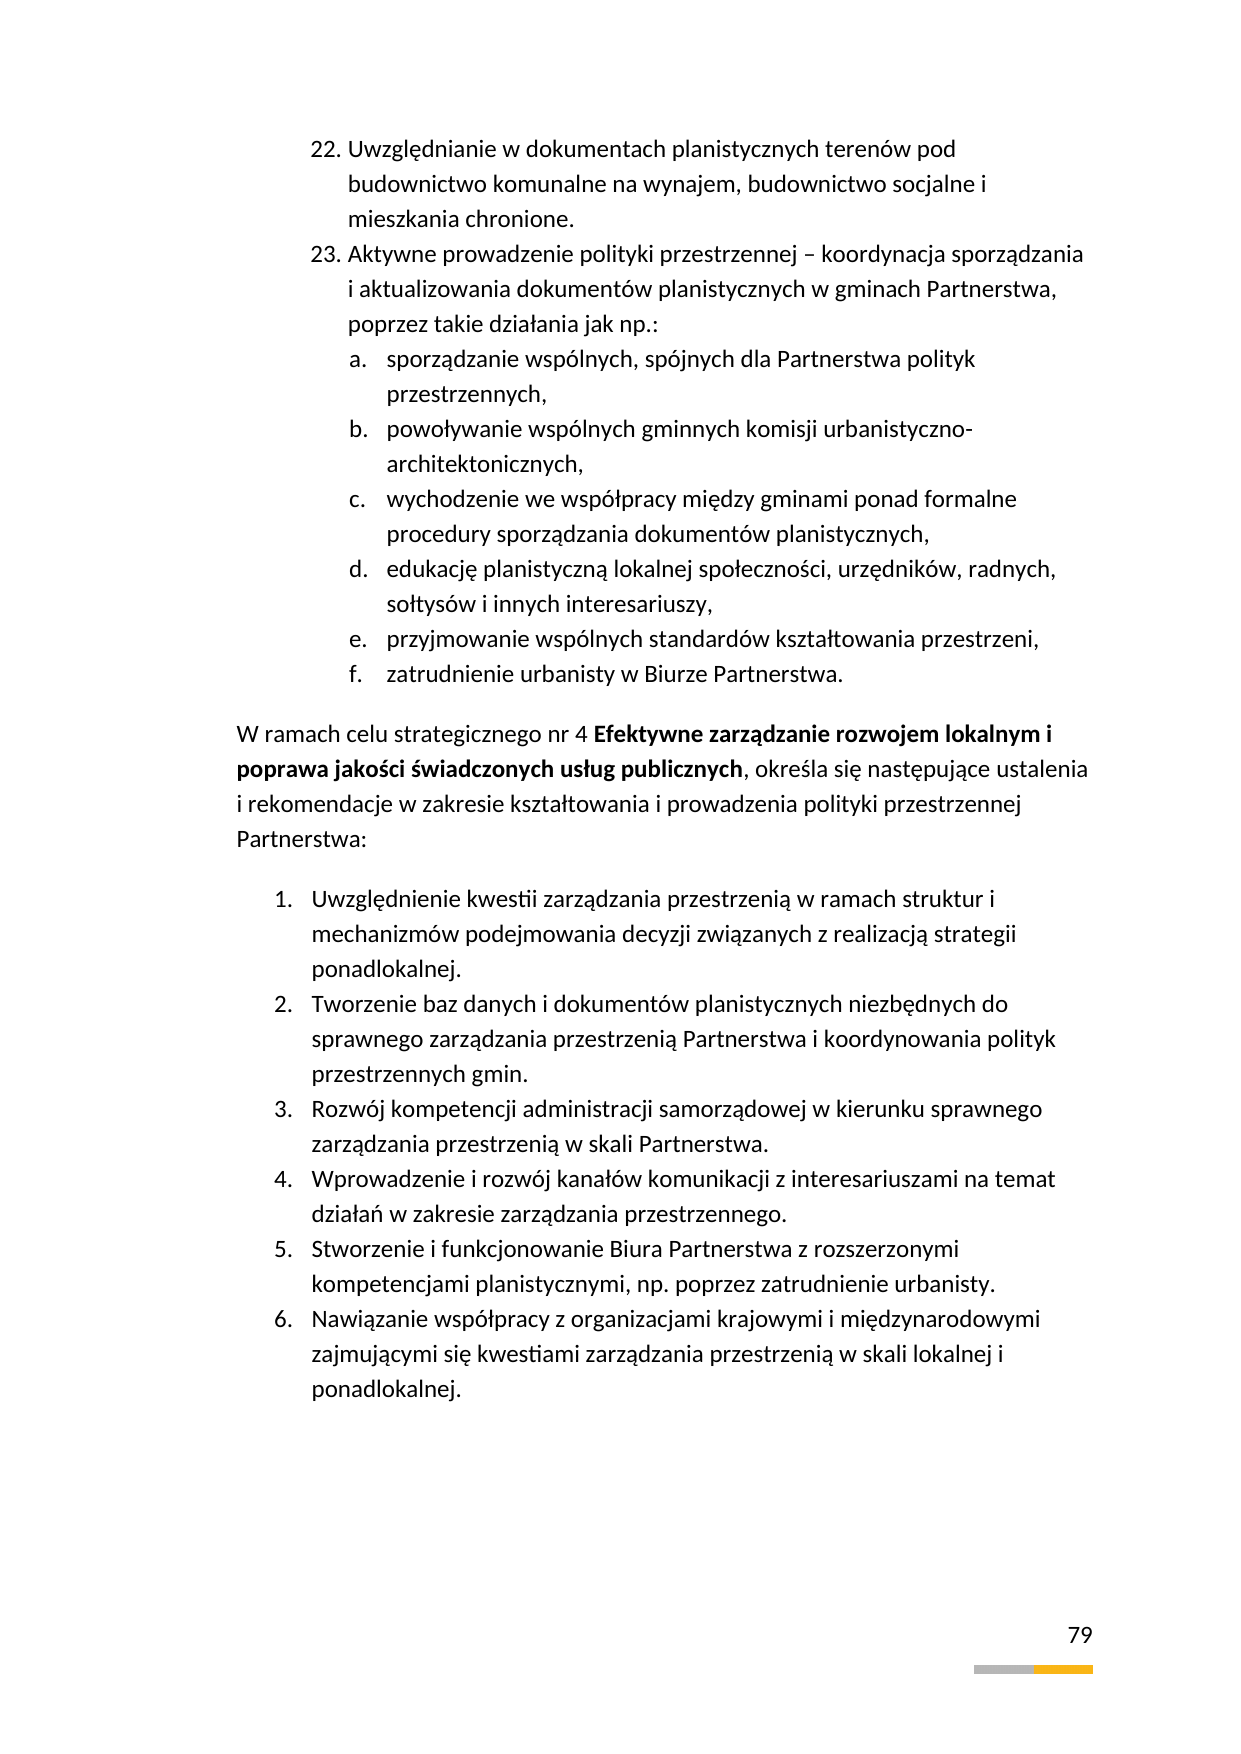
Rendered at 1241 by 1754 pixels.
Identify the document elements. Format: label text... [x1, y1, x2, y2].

list Uwzględnianie w dokumentach planistycznych terenów pod budownictwo komunalne na wynajem, budownictwo socjalne i mieszkania chronione. [310, 134, 1092, 234]
list sporządzanie wspólnych, spójnych dla Partnerstwa polityk przestrzennych, [349, 344, 1092, 409]
list Uwzględnienie kwestii zarządzania przestrzenią w ramach struktur i mechanizmów podejmowania decyzji związanych z realizacją strategii ponadlokalnej. [274, 884, 1092, 984]
list Tworzenie baz danych i dokumentów planistycznych niezbędnych do sprawnego zarządzania przestrzenią Partnerstwa i koordynowania polityk przestrzennych gmin. [274, 989, 1092, 1089]
list zatrudnienie urbanisty w Biurze Partnerstwa. [349, 659, 1092, 689]
list edukację planistyczną lokalnej społeczności, urzędników, radnych, sołtysów i innych interesariuszy, [349, 554, 1092, 619]
list powoływanie wspólnych gminnych komisji urbanistyczno-architektonicznych, [349, 414, 1092, 479]
list Wprowadzenie i rozwój kanałów komunikacji z interesariuszami na temat działań w zakresie zarządzania przestrzennego. [274, 1164, 1092, 1229]
text W ramach celu strategicznego nr 4 Efektywne zarządzanie rozwojem lokalnym i poprawa jakości świadczonych usług publicznych, określa się następujące ustalenia i rekomendacje w zakresie kształtowania i prowadzenia polityki przestrzennej Partnerstwa: [236, 719, 1092, 854]
list Rozwój kompetencji administracji samorządowej w kierunku sprawnego zarządzania przestrzenią w skali Partnerstwa. [274, 1094, 1092, 1159]
list wychodzenie we współpracy między gminami ponad formalne procedury sporządzania dokumentów planistycznych, [349, 484, 1092, 549]
list przyjmowanie wspólnych standardów kształtowania przestrzeni, [349, 624, 1092, 654]
list Nawiązanie współpracy z organizacjami krajowymi i międzynarodowymi zajmującymi się kwestiami zarządzania przestrzenią w skali lokalnej i ponadlokalnej. [274, 1304, 1092, 1404]
picture [974, 1665, 1093, 1674]
list Aktywne prowadzenie polityki przestrzennej – koordynacja sporządzania i aktualizowania dokumentów planistycznych w gminach Partnerstwa, poprzez takie działania jak np.: [310, 239, 1092, 339]
list Stworzenie i funkcjonowanie Biura Partnerstwa z rozszerzonymi kompetencjami planistycznymi, np. poprzez zatrudnienie urbanisty. [274, 1234, 1092, 1299]
